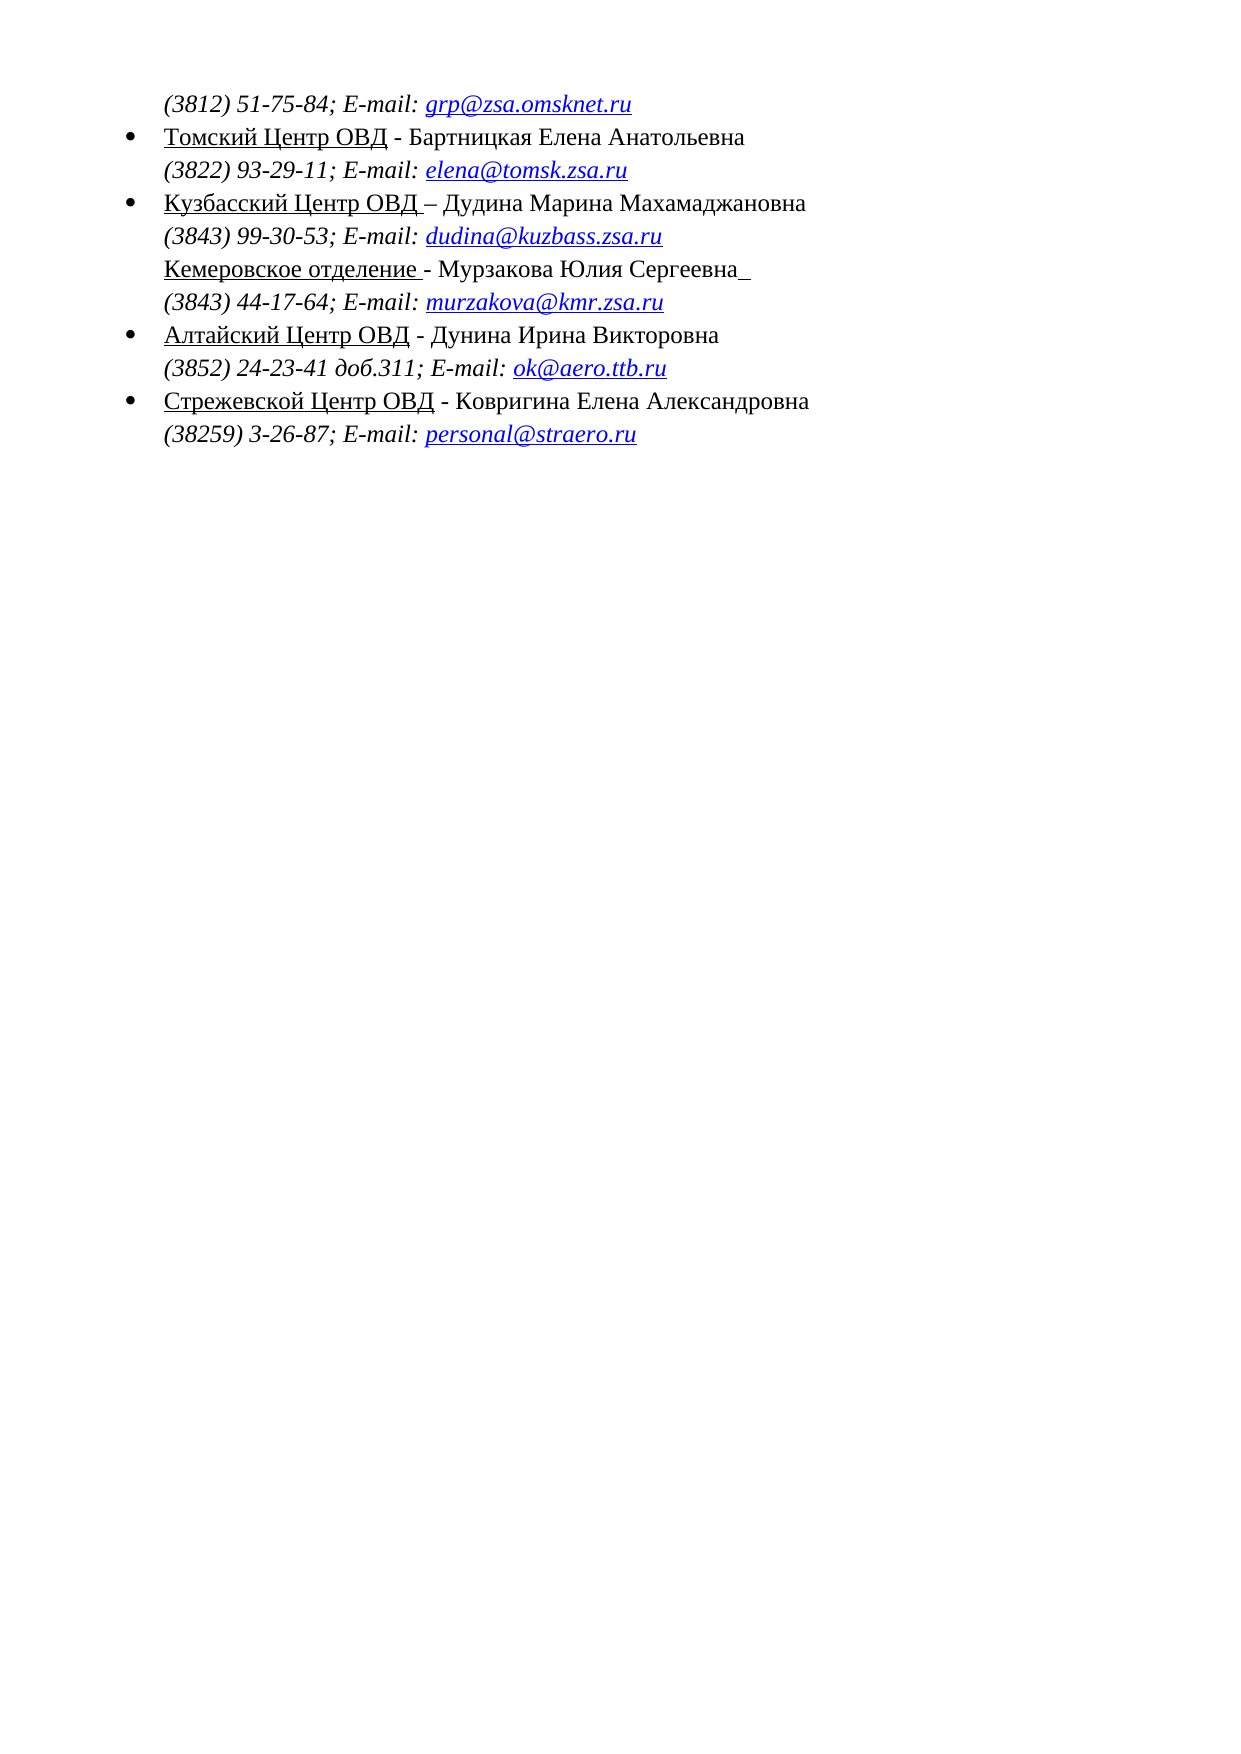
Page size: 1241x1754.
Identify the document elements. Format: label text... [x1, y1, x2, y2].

list Стрежевской Центр ОВД - Ковригина Елена Александровна [126, 386, 1152, 414]
list Алтайский Центр ОВД - Дунина Ирина Викторовна [126, 320, 1152, 348]
list (38259) 3-26-87; E-mail: personal@straero.ru [164, 419, 1152, 448]
list (3843) 44-17-64; E-mail: murzakova@kmr.zsa.ru [164, 287, 1152, 316]
list Кемеровское отделение - Мурзакова Юлия Сергеевна [164, 254, 1152, 282]
list Томский Центр ОВД - Бартницкая Елена Анатольевна [126, 122, 1152, 150]
list Кузбасский Центр ОВД – Дудина Марина Махамаджановна [126, 188, 1152, 216]
list (3822) 93-29-11; E-mail: elena@tomsk.zsa.ru [164, 155, 1152, 183]
list (3812) 51-75-84; E-mail: grp@zsa.omsknet.ru [164, 89, 1152, 117]
list (3852) 24-23-41 доб.311; E-mail: ok@aero.ttb.ru [164, 353, 1152, 382]
list (3843) 99-30-53; E-mail: dudina@kuzbass.zsa.ru [164, 221, 1152, 249]
